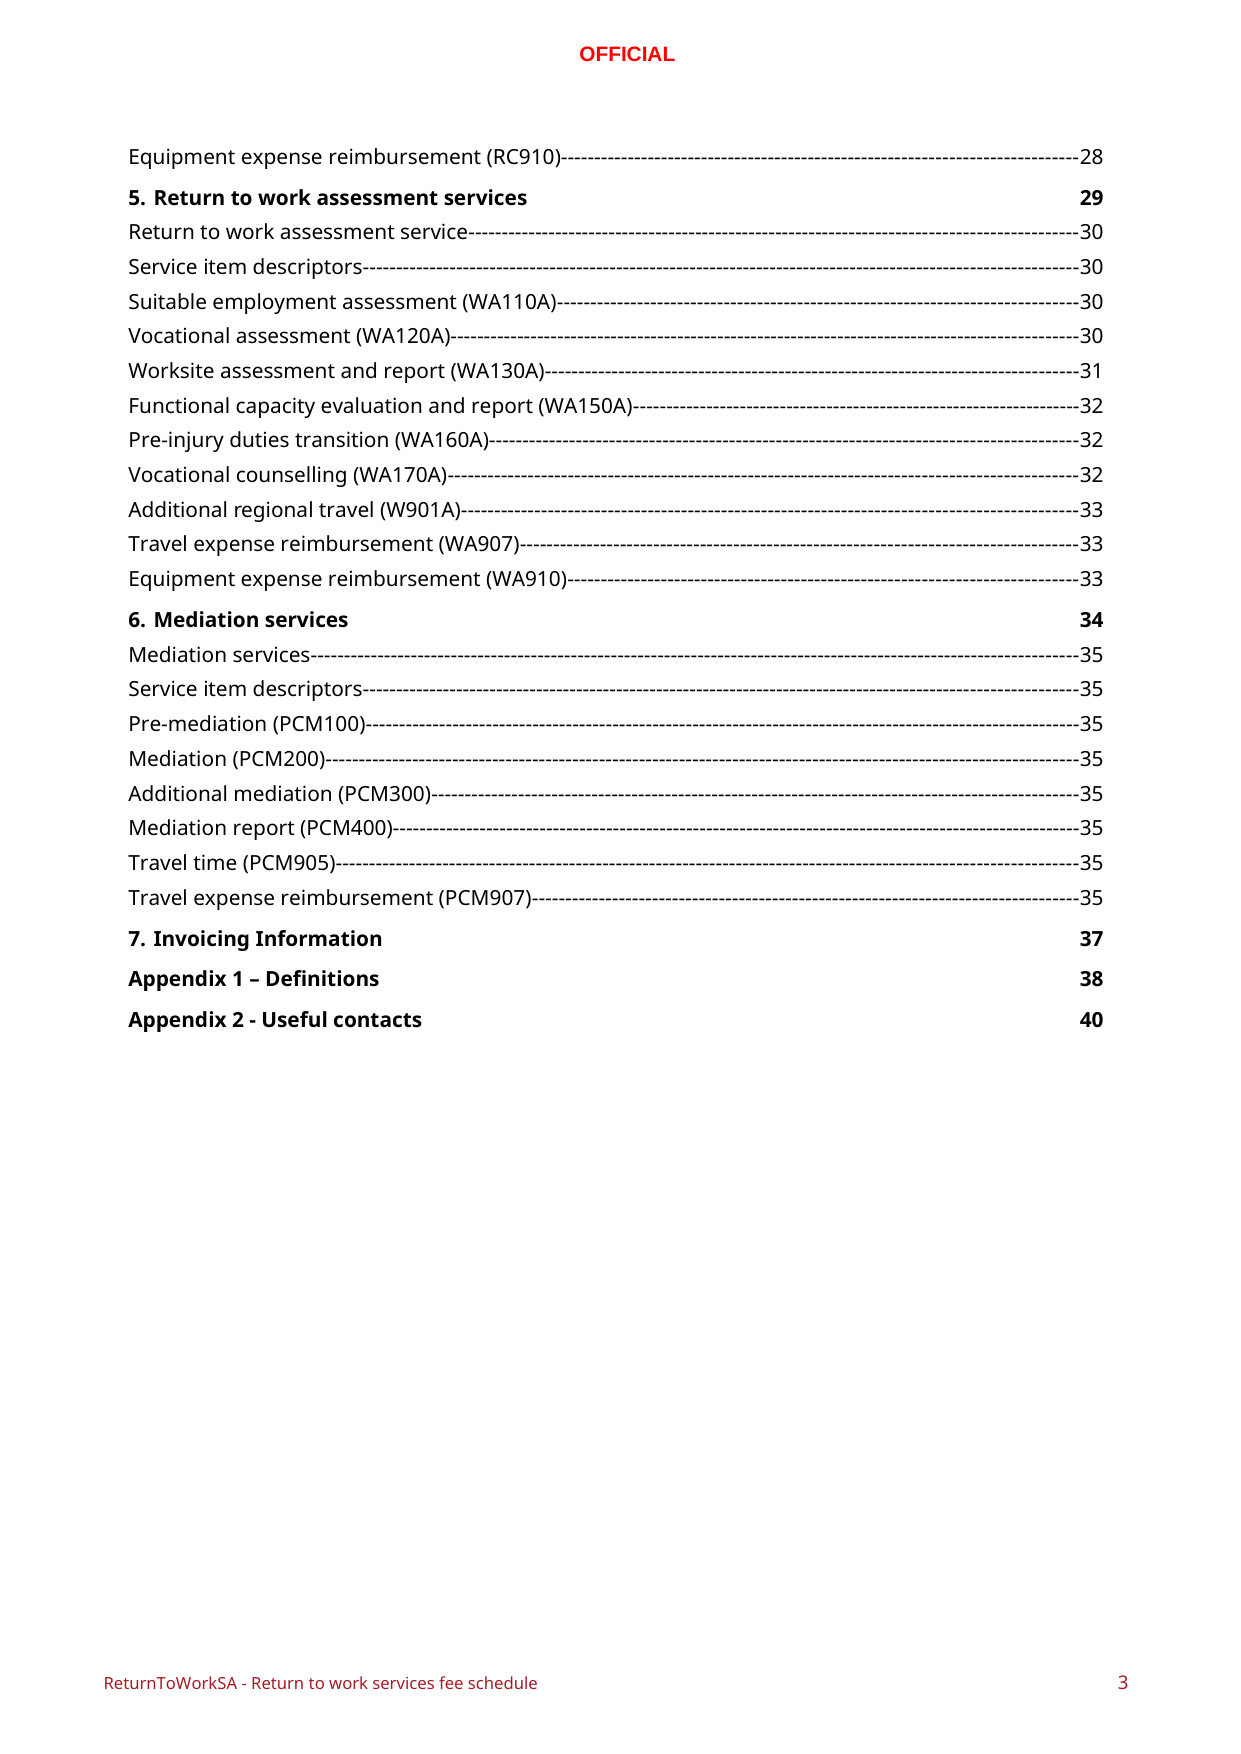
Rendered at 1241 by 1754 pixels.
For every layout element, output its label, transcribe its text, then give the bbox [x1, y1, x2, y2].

text 5. Return to work assessment services 29 [128, 183, 1151, 211]
text Mediation report (PCM400) 35 [128, 813, 1151, 842]
text Equipment expense reimbursement (WA910) 33 [128, 564, 1151, 593]
text Pre-mediation (PCM100) 35 [128, 709, 1151, 738]
text Service item descriptors 30 [128, 252, 1151, 281]
text Additional mediation (PCM300) 35 [128, 779, 1151, 807]
text Travel expense reimbursement (WA907) 33 [128, 529, 1151, 558]
text Travel time (PCM905) 35 [128, 848, 1151, 876]
text Mediation (PCM200) 35 [128, 744, 1151, 772]
text Travel expense reimbursement (PCM907) 35 [128, 883, 1151, 911]
text Functional capacity evaluation and report (WA150A) 32 [128, 391, 1151, 419]
text Appendix 1 – Definitions 38 [128, 964, 1151, 993]
text Service item descriptors 35 [128, 674, 1151, 703]
text Appendix 2 - Useful contacts 40 [128, 1006, 1151, 1034]
text Vocational counselling (WA170A) 32 [128, 460, 1151, 489]
text Mediation services 35 [128, 640, 1151, 668]
text Pre-injury duties transition (WA160A) 32 [128, 426, 1151, 454]
text Return to work assessment service 30 [128, 217, 1151, 246]
text Worksite assessment and report (WA130A) 31 [128, 356, 1151, 384]
text 6. Mediation services 34 [128, 605, 1151, 634]
text Vocational assessment (WA120A) 30 [128, 321, 1151, 350]
text Suitable employment assessment (WA110A) 30 [128, 287, 1151, 315]
text Additional regional travel (W901A) 33 [128, 495, 1151, 523]
text Equipment expense reimbursement (RC910) 28 [128, 142, 1151, 170]
text 7. Invoicing Information 37 [128, 924, 1151, 952]
